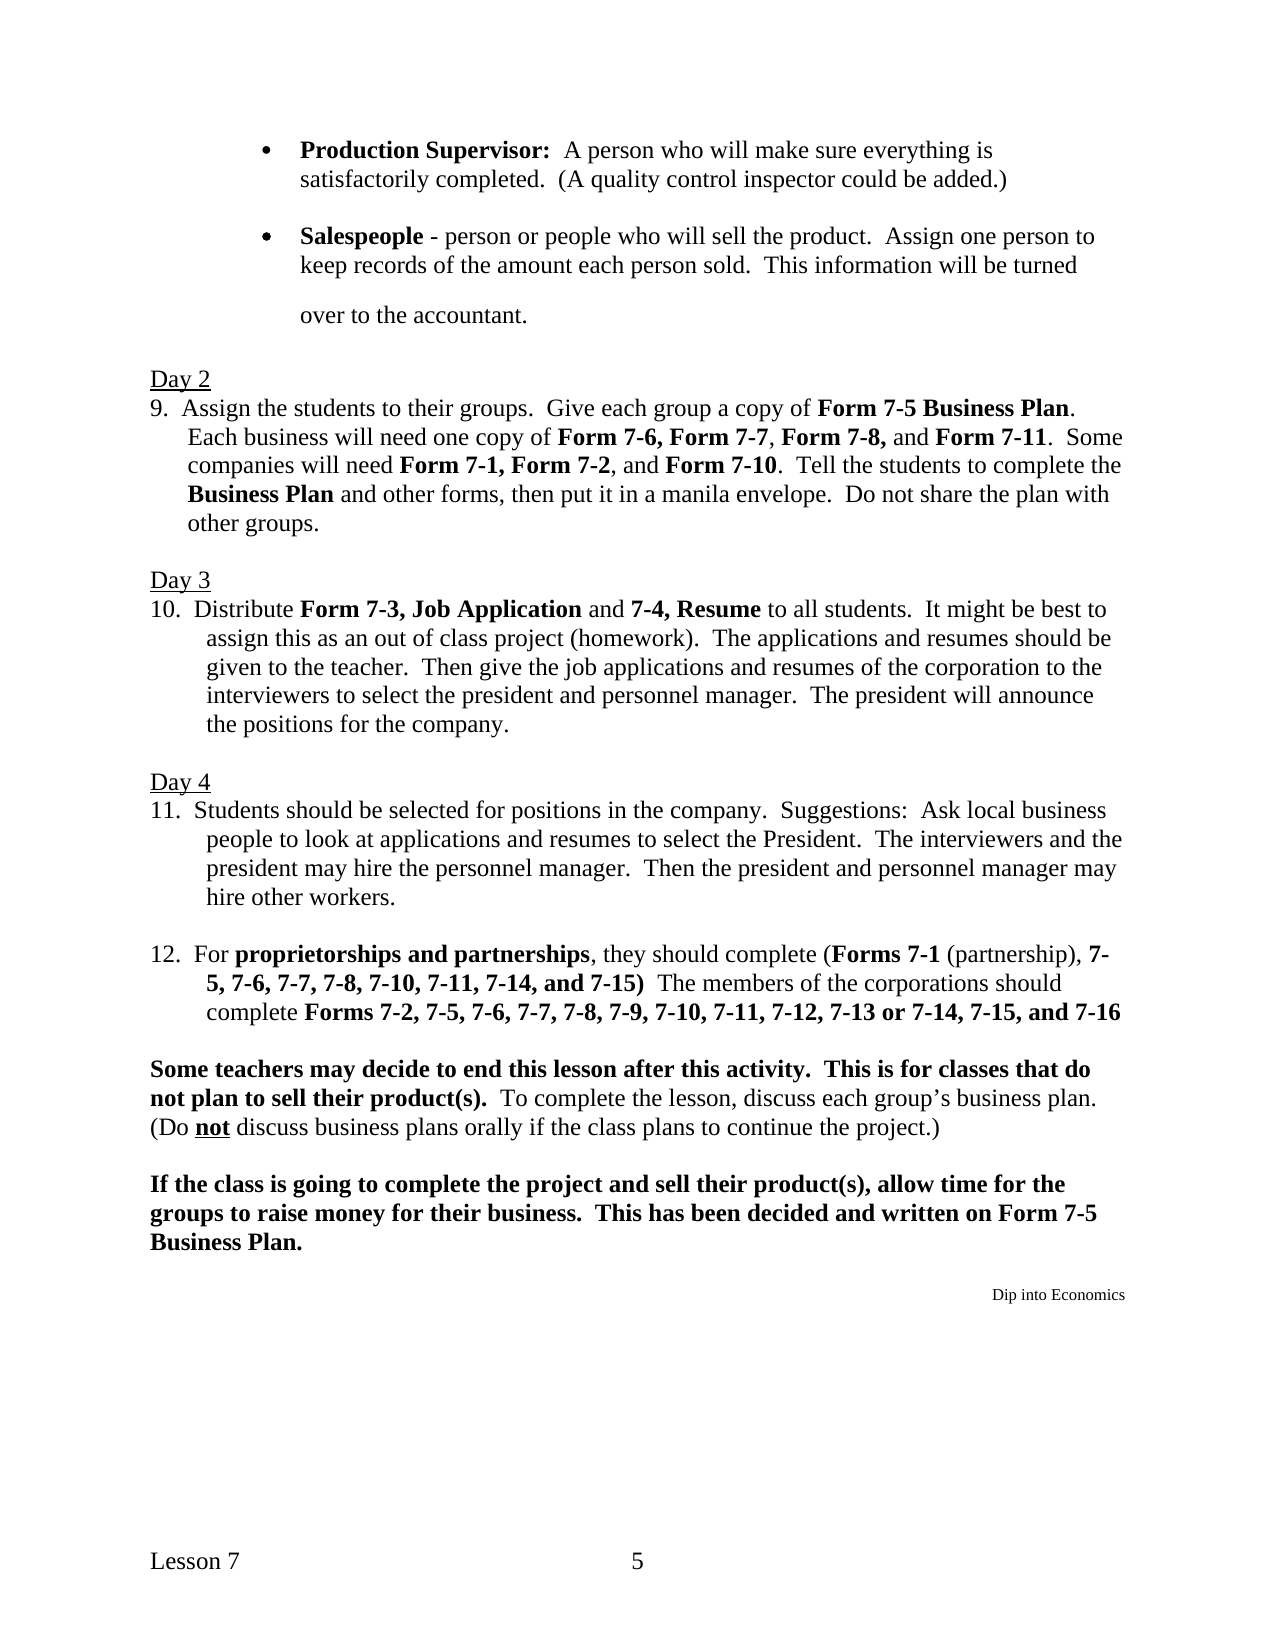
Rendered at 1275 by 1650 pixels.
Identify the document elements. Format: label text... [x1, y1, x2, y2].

list Salespeople - person or people who will sell the product. Assign one person to keep records of the amount each person sold. This information will be turned over to the accountant. [262, 221, 1125, 336]
text 10. Distribute Form 7-3, Job Application and 7-4, Resume to all students. It might be best to assign this as an out of class project (homework). The applications and resumes should be given to the teacher. Then give the job applications and resumes of the corporation to the interviewers to select the president and personnel manager. The president will announce the positions for the company. [150, 594, 1125, 738]
text Some teachers may decide to end this lesson after this activity. This is for classes that do not plan to sell their product(s). To complete the lesson, discuss each group’s business plan. (Do not discuss business plans orally if the class plans to continue the project.) [150, 1054, 1125, 1141]
text Day 4 [150, 767, 1125, 796]
list Production Supervisor: A person who will make sure everything is satisfactorily completed. (A quality control inspector could be added.) [262, 135, 1125, 192]
text Day 3 [150, 566, 1125, 594]
text 9. Assign the students to their groups. Give each group a copy of Form 7-5 Business Plan. Each business will need one copy of Form 7-6, Form 7-7, Form 7-8, and Form 7-11. Some companies will need Form 7-1, Form 7-2, and Form 7-10. Tell the students to complete the Business Plan and other forms, then put it in a manila envelope. Do not share the plan with other groups. [150, 393, 1125, 537]
text Dip into Economics [150, 1284, 1125, 1303]
text 12. For proprietorships and partnerships, they should complete (Forms 7-1 (partnership), 7-5, 7-6, 7-7, 7-8, 7-10, 7-11, 7-14, and 7-15) The members of the corporations should complete Forms 7-2, 7-5, 7-6, 7-7, 7-8, 7-9, 7-10, 7-11, 7-12, 7-13 or 7-14, 7-15, and 7-16 [150, 939, 1125, 1026]
text Day 2 [150, 364, 1125, 393]
text If the class is going to complete the project and sell their product(s), allow time for the groups to raise money for their business. This has been decided and written on Form 7-5 Business Plan. [150, 1169, 1125, 1256]
text 11. Students should be selected for positions in the company. Suggestions: Ask local business people to look at applications and resumes to select the President. The interviewers and the president may hire the personnel manager. Then the president and personnel manager may hire other workers. [150, 796, 1125, 911]
